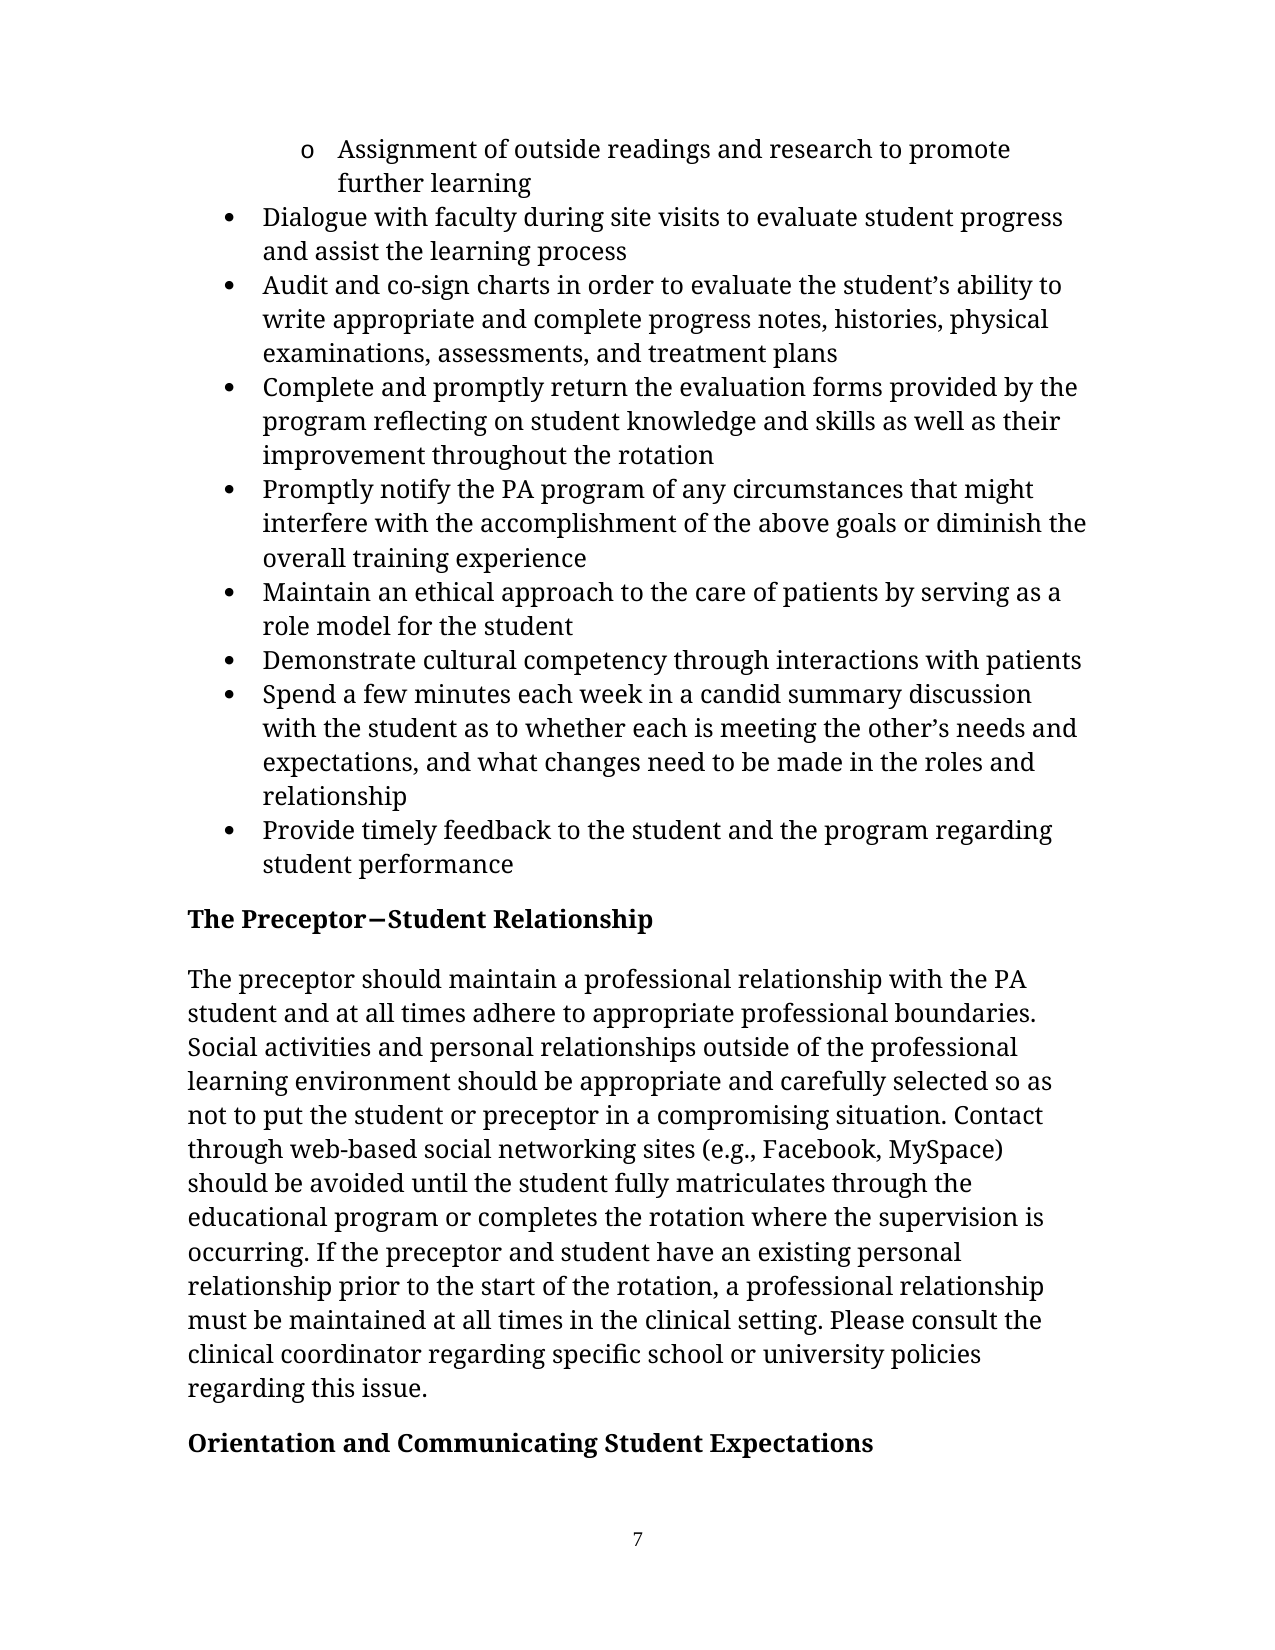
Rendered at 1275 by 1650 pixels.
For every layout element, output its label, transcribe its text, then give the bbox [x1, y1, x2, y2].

list Provide timely feedback to the student and the program regarding student performance [225, 813, 1087, 881]
list Audit and co-sign charts in order to evaluate the student’s ability to write appropriate and complete progress notes, histories, physical examinations, assessments, and treatment plans [225, 268, 1087, 370]
list Demonstrate cultural competency through interactions with patients [225, 642, 1087, 676]
list Assignment of outside readings and research to promote further learning [300, 131, 1087, 199]
list Dialogue with faculty during site visits to evaluate student progress and assist the learning process [225, 199, 1087, 268]
text Orientation and Communicating Student Expectations [187, 1425, 1087, 1459]
text The Preceptor−Student Relationship [187, 902, 1087, 936]
list Promptly notify the PA program of any circumstances that might interfere with the accomplishment of the above goals or diminish the overall training experience [225, 472, 1087, 574]
list Complete and promptly return the evaluation forms provided by the program reflecting on student knowledge and skills as well as their improvement throughout the rotation [225, 370, 1087, 472]
list Maintain an ethical approach to the care of patients by serving as a role model for the student [225, 574, 1087, 642]
text The preceptor should maintain a professional relationship with the PA student and at all times adhere to appropriate professional boundaries. Social activities and personal relationships outside of the professional learning environment should be appropriate and carefully selected so as not to put the student or preceptor in a compromising situation. Contact through web-based social networking sites (e.g., Facebook, MySpace) should be avoided until the student fully matriculates through the educational program or completes the rotation where the supervision is occurring. If the preceptor and student have an existing personal relationship prior to the start of the rotation, a professional relationship must be maintained at all times in the clinical setting. Please consult the clinical coordinator regarding specific school or university policies regarding this issue. [187, 962, 1087, 1404]
list Spend a few minutes each week in a candid summary discussion with the student as to whether each is meeting the other’s needs and expectations, and what changes need to be made in the roles and relationship [225, 676, 1087, 813]
